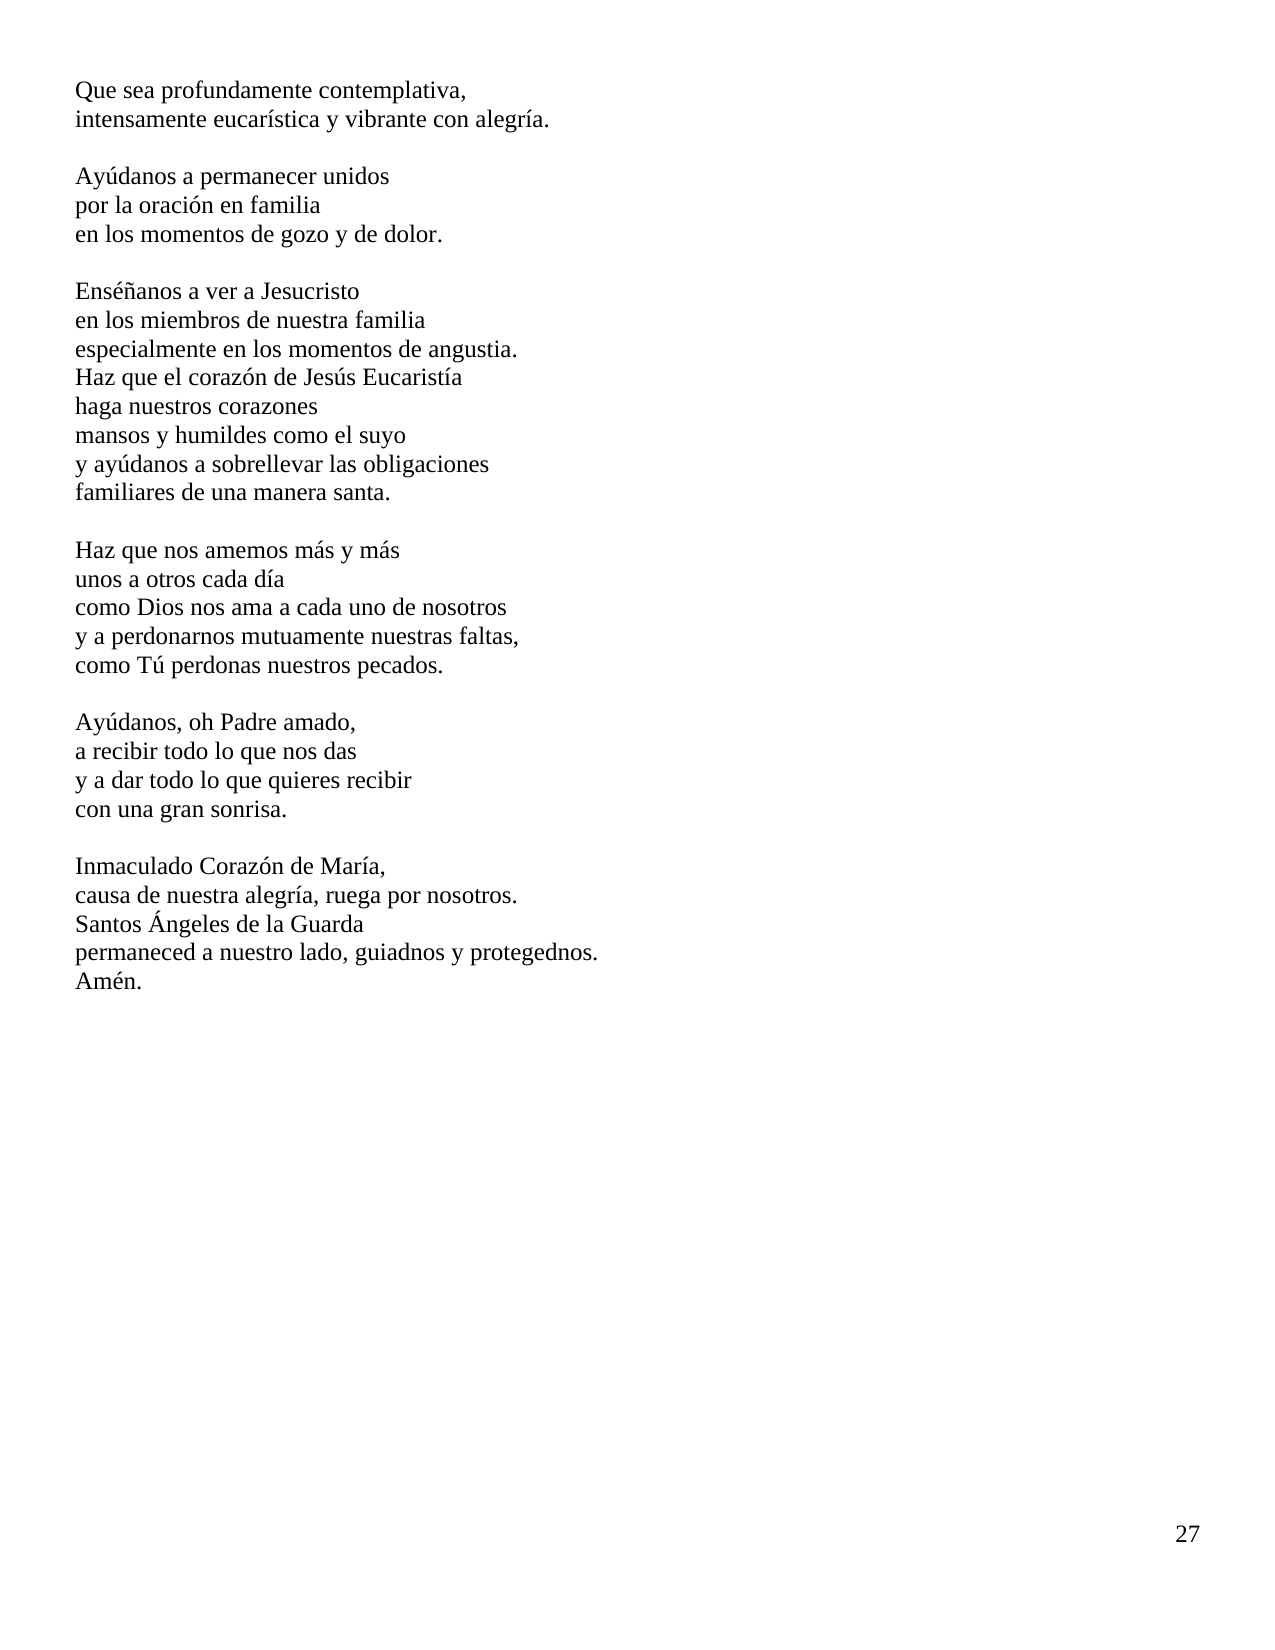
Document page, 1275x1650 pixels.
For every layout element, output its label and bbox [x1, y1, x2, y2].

text [75, 75, 1200, 995]
